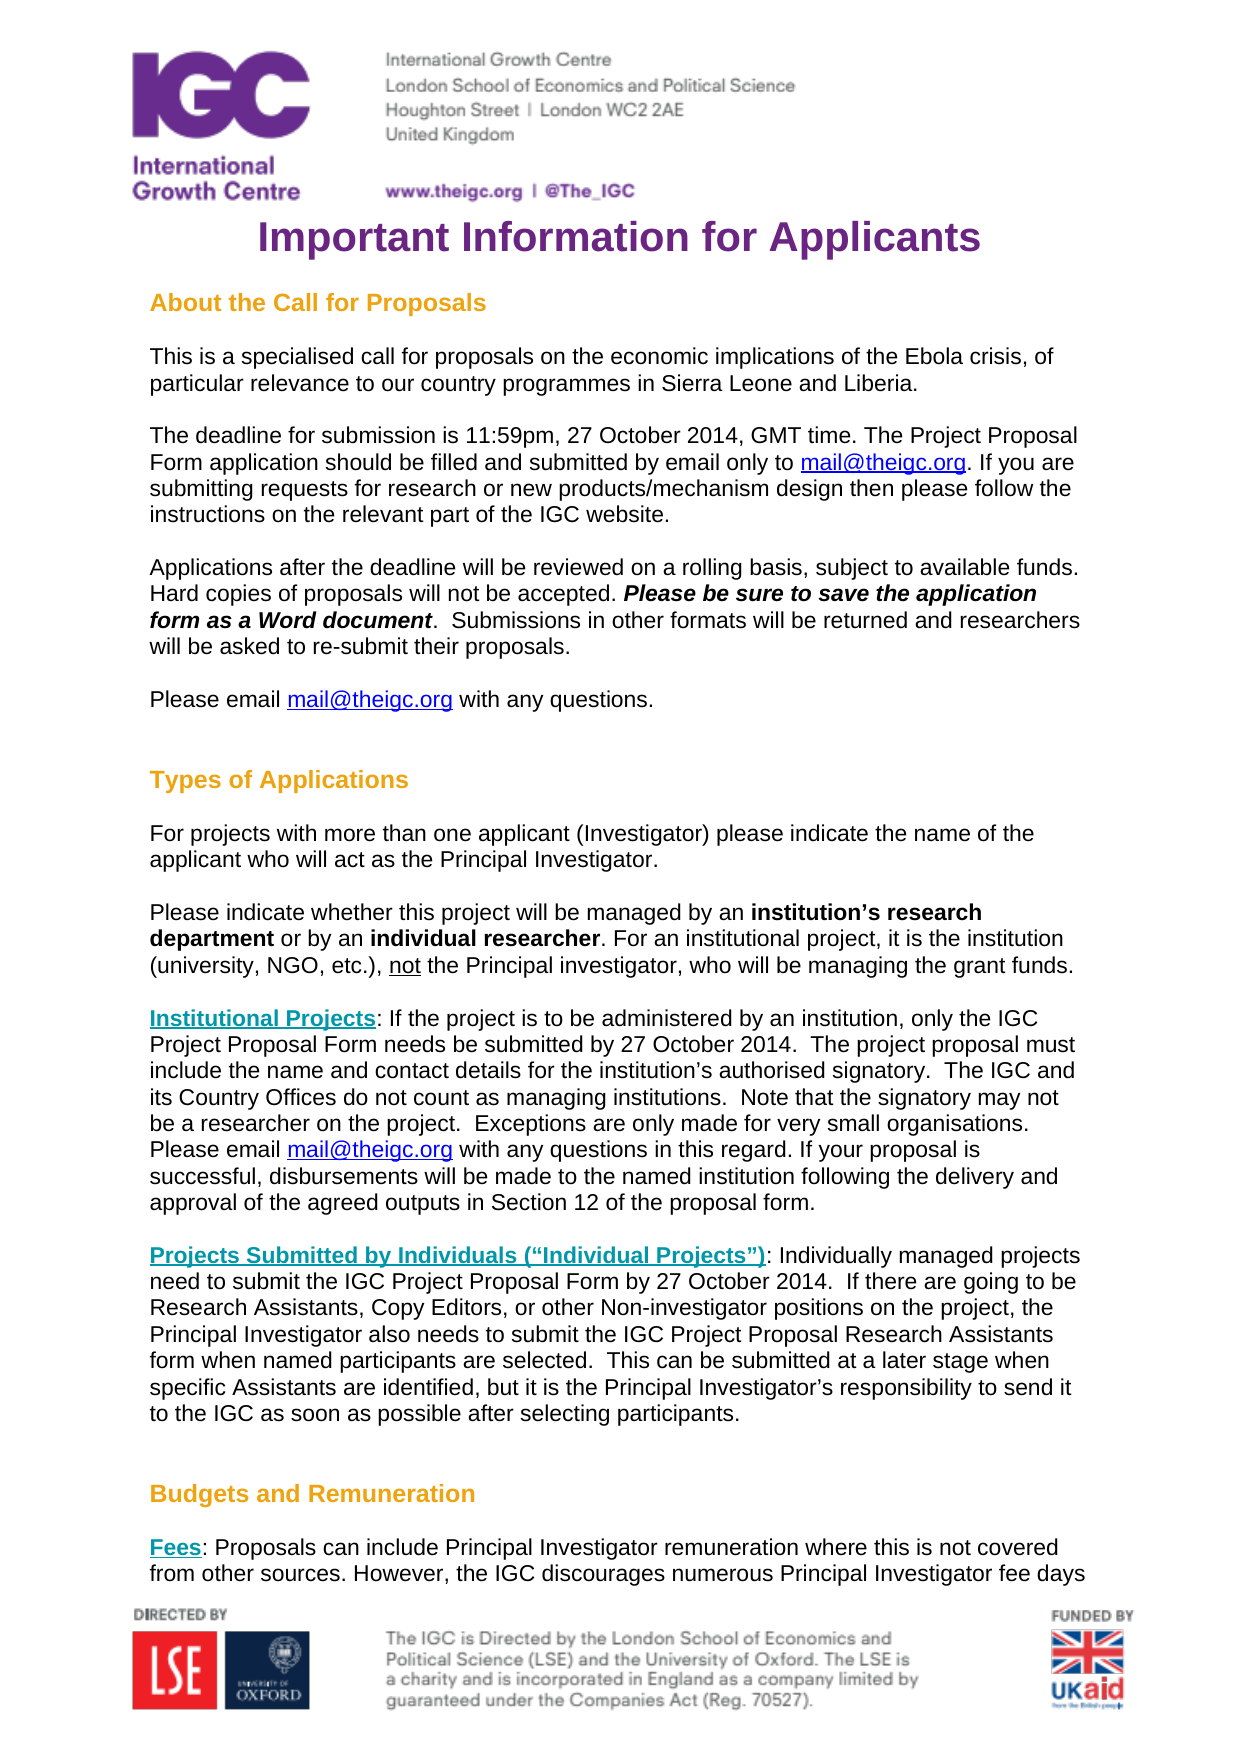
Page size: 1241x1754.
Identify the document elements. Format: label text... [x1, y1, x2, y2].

text The deadline for submission is 11:59pm, 27 October 2014, GMT time. The Project Proposal Form application should be filled and submitted by email only to mail@theigc.org. If you are submitting requests for research or new products/mechanism design then please follow the instructions on the relevant part of the IGC website. [149, 422, 1090, 528]
text Institutional Projects: If the project is to be administered by an institution, only the IGC Project Proposal Form needs be submitted by 27 October 2014. The project proposal must include the name and contact details for the institution’s authorised signatory. The IGC and its Country Offices do not count as managing institutions. Note that the signatory may not be a researcher on the project. Exceptions are only made for very small organisations. Please email mail@theigc.org with any questions in this regard. If your proposal is successful, disbursements will be made to the named institution following the delivery and approval of the agreed outputs in Section 12 of the proposal form. [149, 1004, 1090, 1215]
text Projects Submitted by Individuals (“Individual Projects”): Individually managed projects need to submit the IGC Project Proposal Form by 27 October 2014. If there are going to be Research Assistants, Copy Editors, or other Non-investigator positions on the project, the Principal Investigator also needs to submit the IGC Project Proposal Research Assistants form when named participants are selected. This can be submitted at a later stage when specific Assistants are identified, but it is the Principal Investigator’s responsibility to send it to the IGC as soon as possible after selecting participants. [149, 1242, 1090, 1426]
text About the Call for Proposals [149, 288, 1090, 317]
text For projects with more than one applicant (Investigator) please indicate the name of the applicant who will act as the Principal Investigator. [149, 820, 1090, 873]
text This is a specialised call for proposals on the economic implications of the Ebola crisis, of particular relevance to our country programmes in Sierra Leone and Liberia. [149, 343, 1090, 396]
text Please email mail@theigc.org with any questions. [149, 686, 1090, 712]
text Please indicate whether this project will be managed by an institution’s research department or by an individual researcher. For an institutional project, it is the institution (university, NGO, etc.), not the Principal investigator, who will be managing the grant funds. [149, 899, 1090, 978]
text Types of Applications [149, 765, 1090, 794]
text Budgets and Remuneration [149, 1479, 1090, 1508]
text Important Information for Applicants [149, 213, 1090, 261]
text Applications after the deadline will be reviewed on a rolling basis, subject to available funds. Hard copies of proposals will not be accepted. Please be sure to save the application form as a Word document. Submissions in other formats will be returned and researchers will be asked to re-submit their proposals. [149, 554, 1090, 659]
